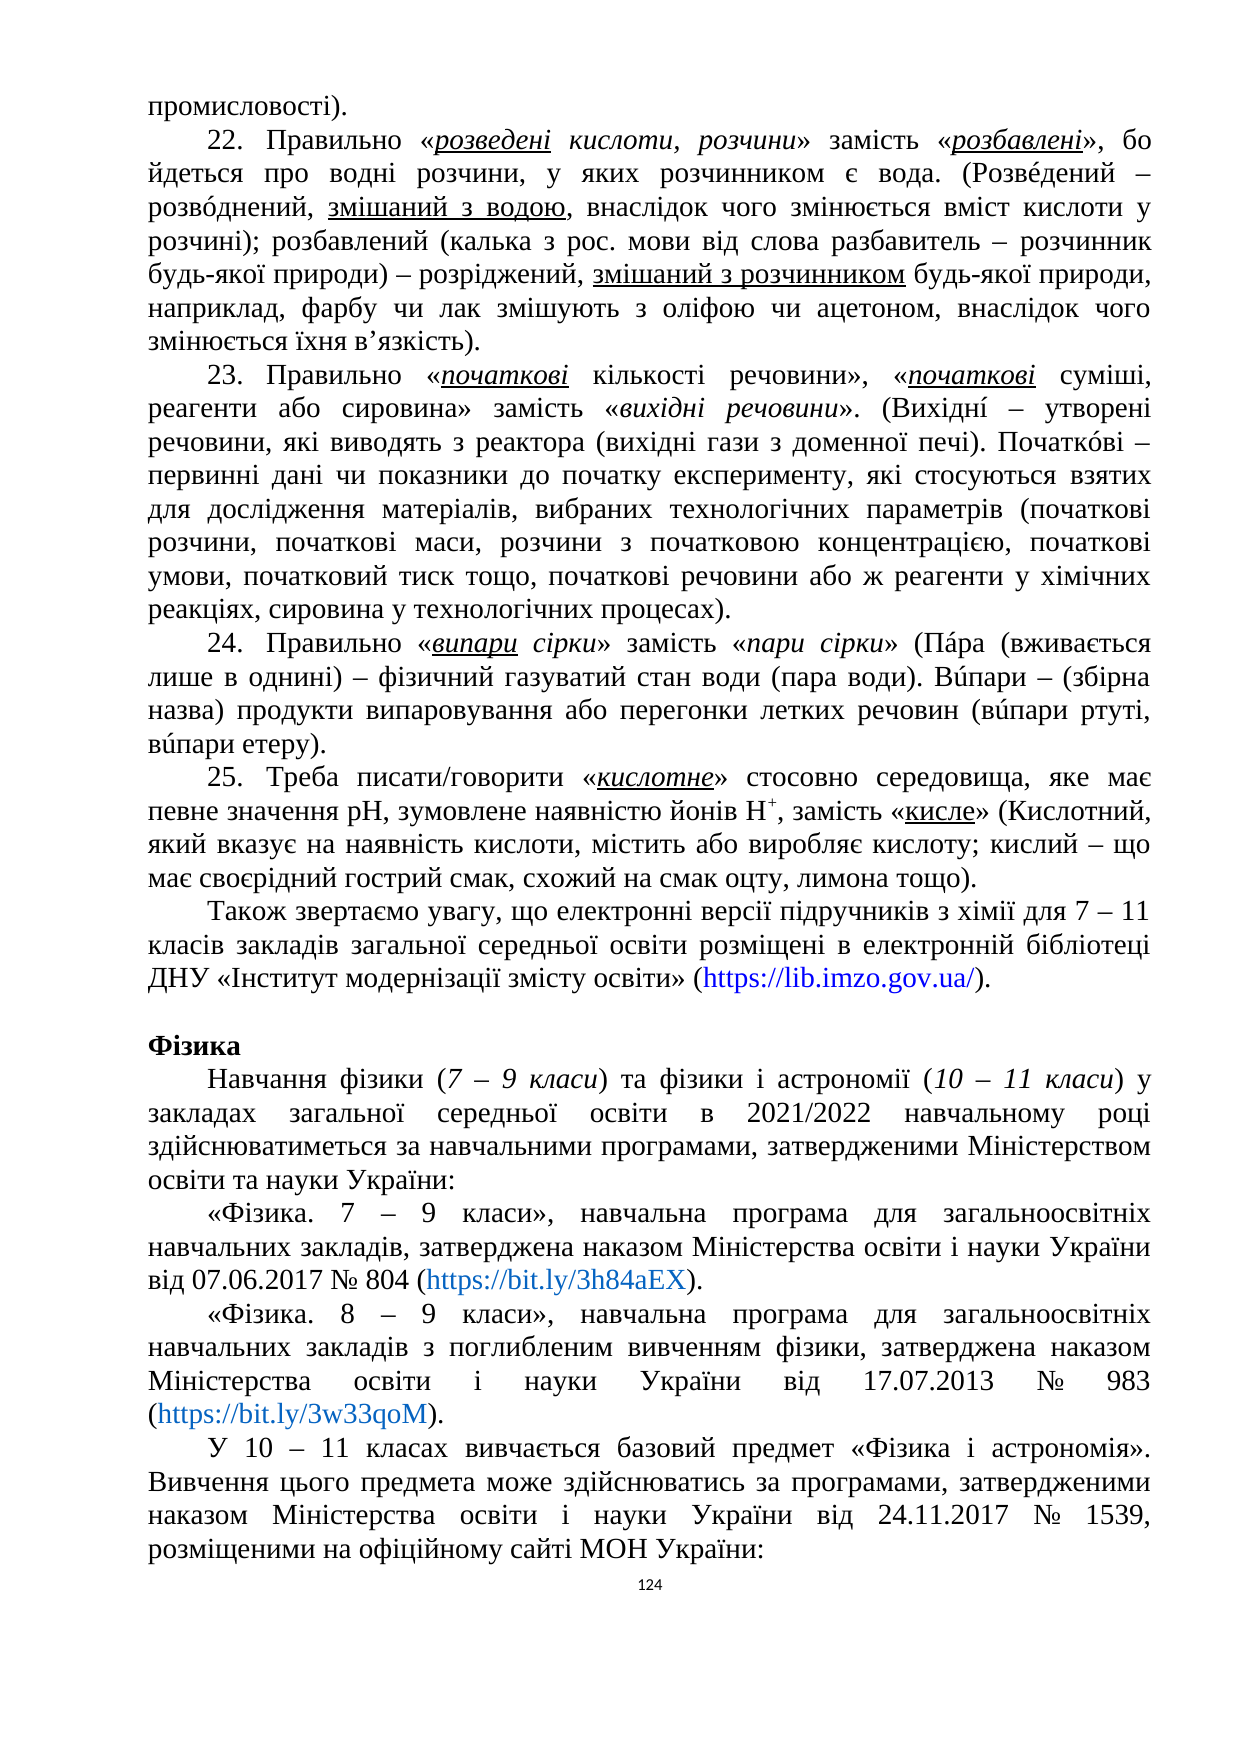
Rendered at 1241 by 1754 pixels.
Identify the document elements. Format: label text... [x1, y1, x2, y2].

text Навчання фізики (7 – 9 класи) та фізики і астрономії (10 – 11 класи) у закладах загальної середньої освіти в 2021/2022 навчальному році здійснюватиметься за навчальними програмами, затвердженими Міністерством освіти та науки України: [148, 1061, 1152, 1195]
list Правильно «початкові кількості речовини», «початкові суміші, реагенти або сировина» замість «вихідні речовини». (Вихіднí – утворені речовини, які виводять з реактора (вихідні гази з доменної печі). Початкóві – первинні дані чи показники до початку експерименту, які стосуються взятих для дослідження матеріалів, вибраних технологічних параметрів (початкові розчини, початкові маси, розчини з початковою концентрацією, початкові умови, початковий тиск тощо, початкові речовини або ж реагенти у хімічних реакціях, сировина у технологічних процесах). [148, 357, 1152, 625]
text Фізика [148, 1028, 1152, 1061]
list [148, 88, 1152, 122]
list Треба писати/говорити «кислотне» стосовно середовища, яке має певне значення рН, зумовлене наявністю йонів Н+, замість «кисле» (Кислотний, який вказує на наявність кислоти, містить або виробляє кислоту; кислий – що має своєрідний гострий смак, схожий на смак оцту, лимона тощо). [148, 759, 1152, 893]
text «Фізика. 7 – 9 класи», навчальна програма для загальноосвітніх навчальних закладів, затверджена наказом Міністерства освіти і науки України від 07.06.2017 № 804 (https://bit.ly/3h84aEX). [148, 1195, 1152, 1296]
text У 10 – 11 класах вивчається базовий предмет «Фізика і астрономія». Вивчення цього предмета може здійснюватись за програмами, затвердженими наказом Міністерства освіти і науки України від 24.11.2017 № 1539, розміщеними на офіційному сайті МОН України: [148, 1430, 1152, 1564]
text Також звертаємо увагу, що електронні версії підручників з хімії для 7 – 11 класів закладів загальної середньої освіти розміщені в електронній бібліотеці ДНУ «Інститут модернізації змісту освіти» (https://lib.imzo.gov.ua/). [148, 893, 1152, 994]
text «Фізика. 8 – 9 класи», навчальна програма для загальноосвітніх навчальних закладів з поглибленим вивченням фізики, затверджена наказом Міністерства освіти і науки України від 17.07.2013 № 983 (https://bit.ly/3w33qoM). [148, 1296, 1152, 1430]
list Правильно «розведені кислоти, розчини» замість «розбавлені», бо йдеться про водні розчини, у яких розчинником є вода. (Розвéдений – розвóднений, змішаний з водою, внаслідок чого змінюється вміст кислоти у розчині); розбавлений (калька з рос. мови від слова разбавитель – розчинник будь-якої природи) – розріджений, змішаний з розчинником будь-якої природи, наприклад, фарбу чи лак змішують з оліфою чи ацетоном, внаслідок чого змінюється їхня в’язкість). [148, 122, 1152, 357]
list Правильно «випари сірки» замість «пари сірки» (Пáра (вживається лише в однині) – фізичний газуватий стан води (пара води). Вúпари – (збірна назва) продукти випаровування або перегонки летких речовин (вúпари ртуті, вúпари етеру). [148, 625, 1152, 759]
